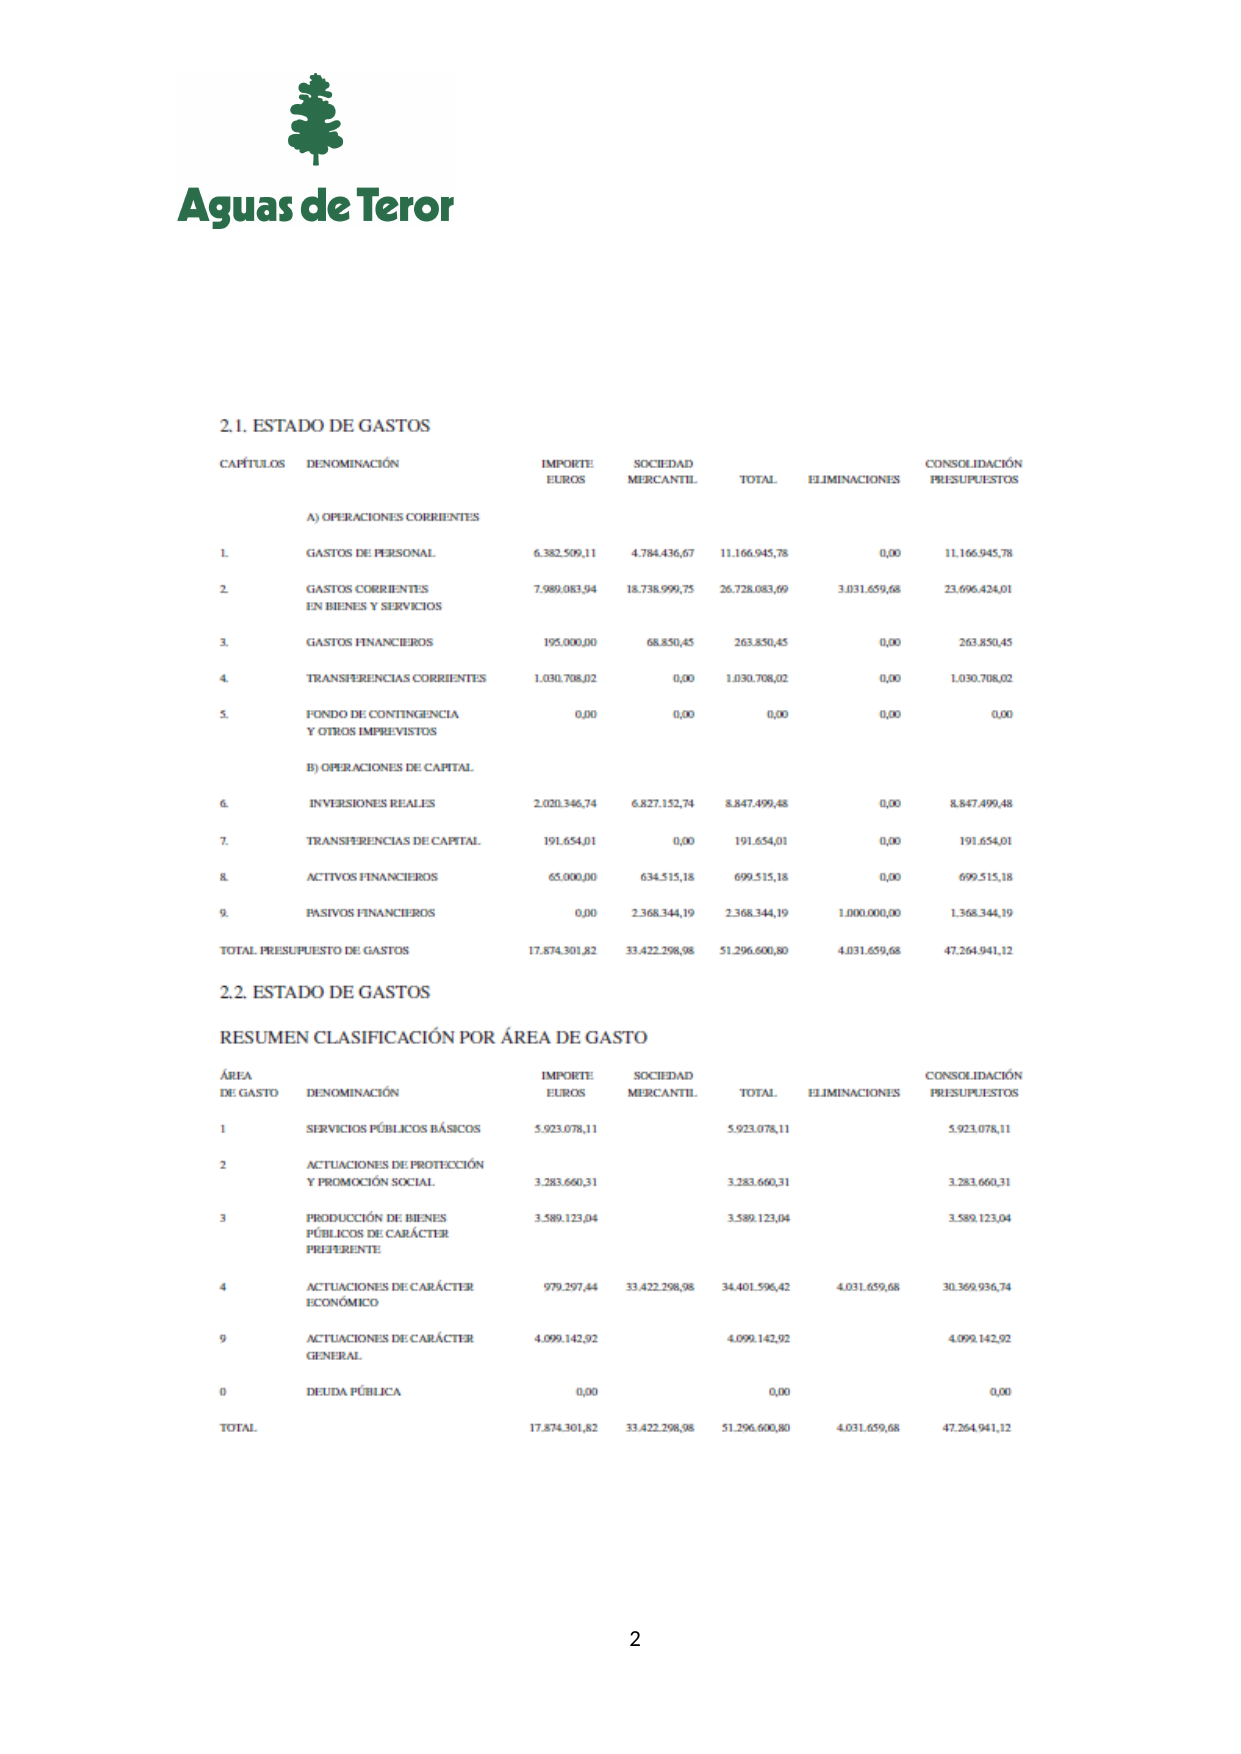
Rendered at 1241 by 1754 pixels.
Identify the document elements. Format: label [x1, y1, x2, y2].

picture [177, 407, 1059, 1482]
picture [177, 73, 454, 229]
